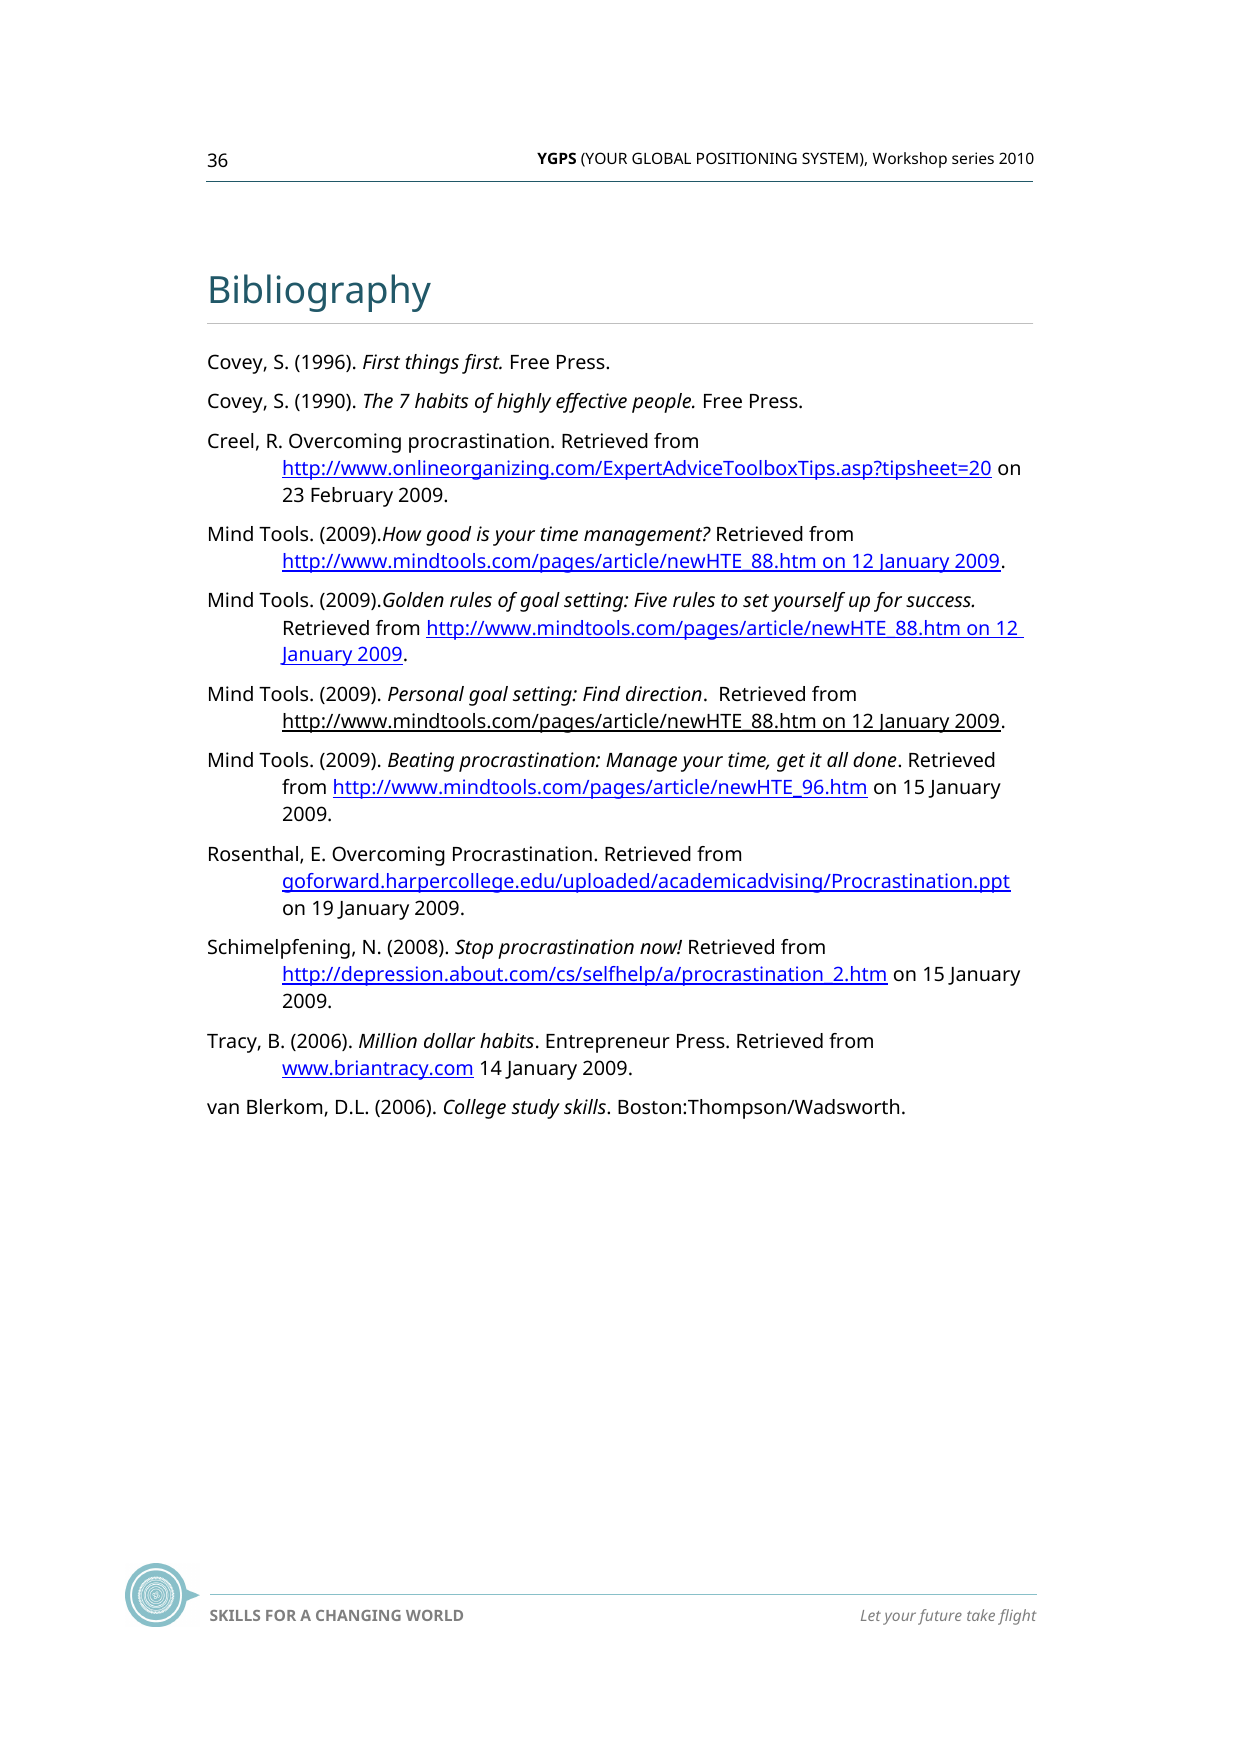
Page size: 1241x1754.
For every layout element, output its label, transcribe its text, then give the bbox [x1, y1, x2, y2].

text Creel, R. Overcoming procrastination. Retrieved from http://www.onlineorganizing.com/ExpertAdviceToolboxTips.asp?tipsheet=20 on 23 February 2009. [207, 427, 1033, 508]
text Mind Tools. (2009). Beating procrastination: Manage your time, get it all done. Retrieved from http://www.mindtools.com/pages/article/newHTE_96.htm on 15 January 2009. [207, 747, 1033, 828]
text Covey, S. (1996). First things first. Free Press. [207, 348, 1033, 375]
subtitle Bibliography [207, 263, 1033, 323]
text Schimelpfening, N. (2008). Stop procrastination now! Retrieved from http://depression.about.com/cs/selfhelp/a/procrastination_2.htm on 15 January 2009. [207, 933, 1033, 1014]
picture [125, 1563, 200, 1627]
text Tracy, B. (2006). Million dollar habits. Entrepreneur Press. Retrieved from www.briantracy.com 14 January 2009. [207, 1027, 1033, 1081]
text Rosenthal, E. Overcoming Procrastination. Retrieved from goforward.harpercollege.edu/uploaded/academicadvising/Procrastination.ppt on 19 January 2009. [207, 840, 1033, 921]
text Covey, S. (1990). The 7 habits of highly effective people. Free Press. [207, 387, 1033, 414]
text Mind Tools. (2009).Golden rules of goal setting: Five rules to set yourself up for success. Retrieved from http://www.mindtools.com/pages/article/newHTE_88.htm on 12 January 2009. [207, 587, 1033, 668]
text Mind Tools. (2009).How good is your time management? Retrieved from http://www.mindtools.com/pages/article/newHTE_88.htm on 12 January 2009. [207, 520, 1033, 574]
text van Blerkom, D.L. (2006). College study skills. Boston:Thompson/Wadsworth. [207, 1093, 1033, 1120]
text Mind Tools. (2009). Personal goal setting: Find direction. Retrieved from http://www.mindtools.com/pages/article/newHTE_88.htm on 12 January 2009. [207, 680, 1033, 734]
